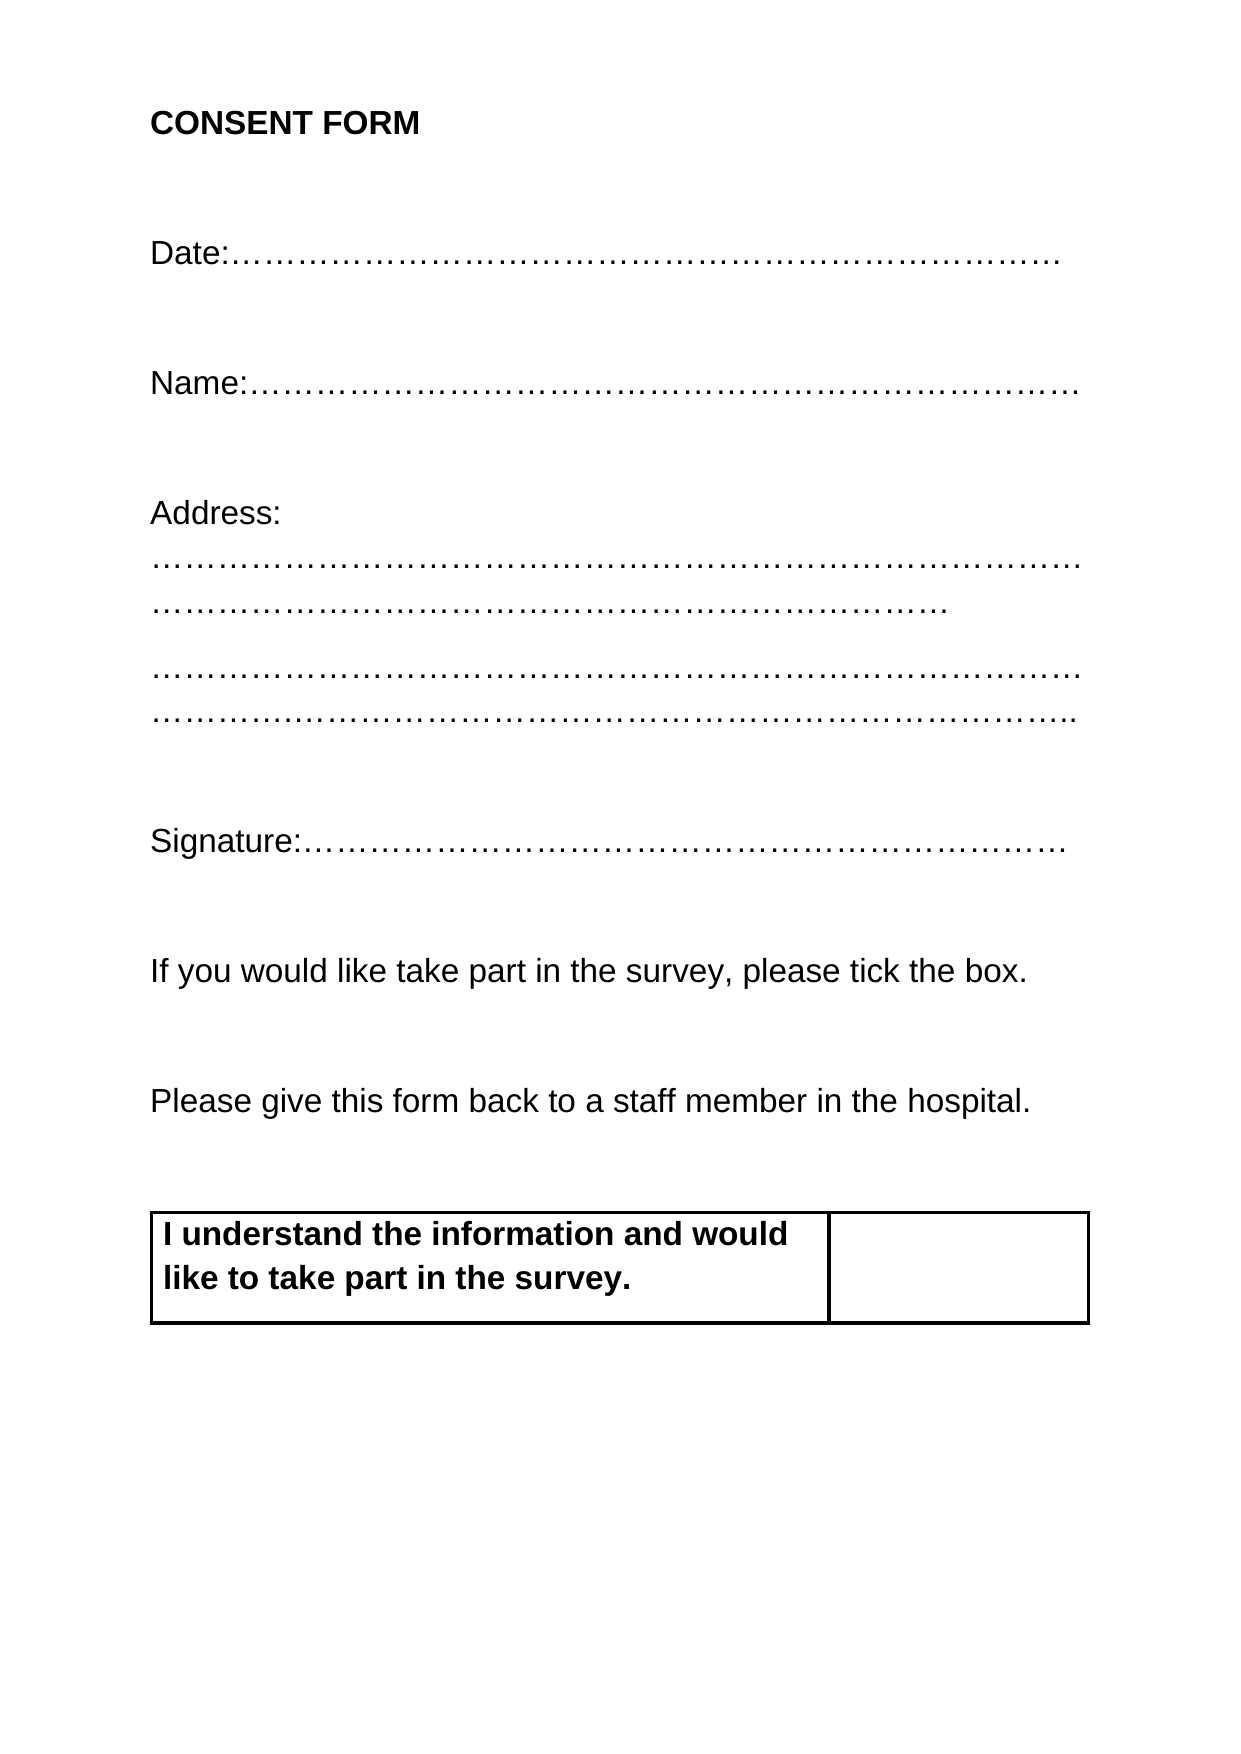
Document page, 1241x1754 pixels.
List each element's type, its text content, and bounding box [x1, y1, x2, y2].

text …………………………………………………………………………………….…………………………………………………………….. [150, 647, 1090, 729]
text CONSENT FORM [150, 103, 1090, 142]
text Date:………………………………………………………………… [150, 233, 1090, 272]
table_header [831, 1214, 1087, 1321]
table_header I understand the information and would like to take part in the survey. [153, 1214, 827, 1321]
text Please give this form back to a staff member in the hospital. [150, 1081, 1090, 1119]
text If you would like take part in the survey, please tick the box. [150, 951, 1090, 989]
text Name:………………………………………………………………… [150, 363, 1090, 402]
text Address:………………………………………………………………………………………………………………………………………… [150, 493, 1090, 620]
text Signature:…………………………………………………………… [150, 821, 1090, 859]
